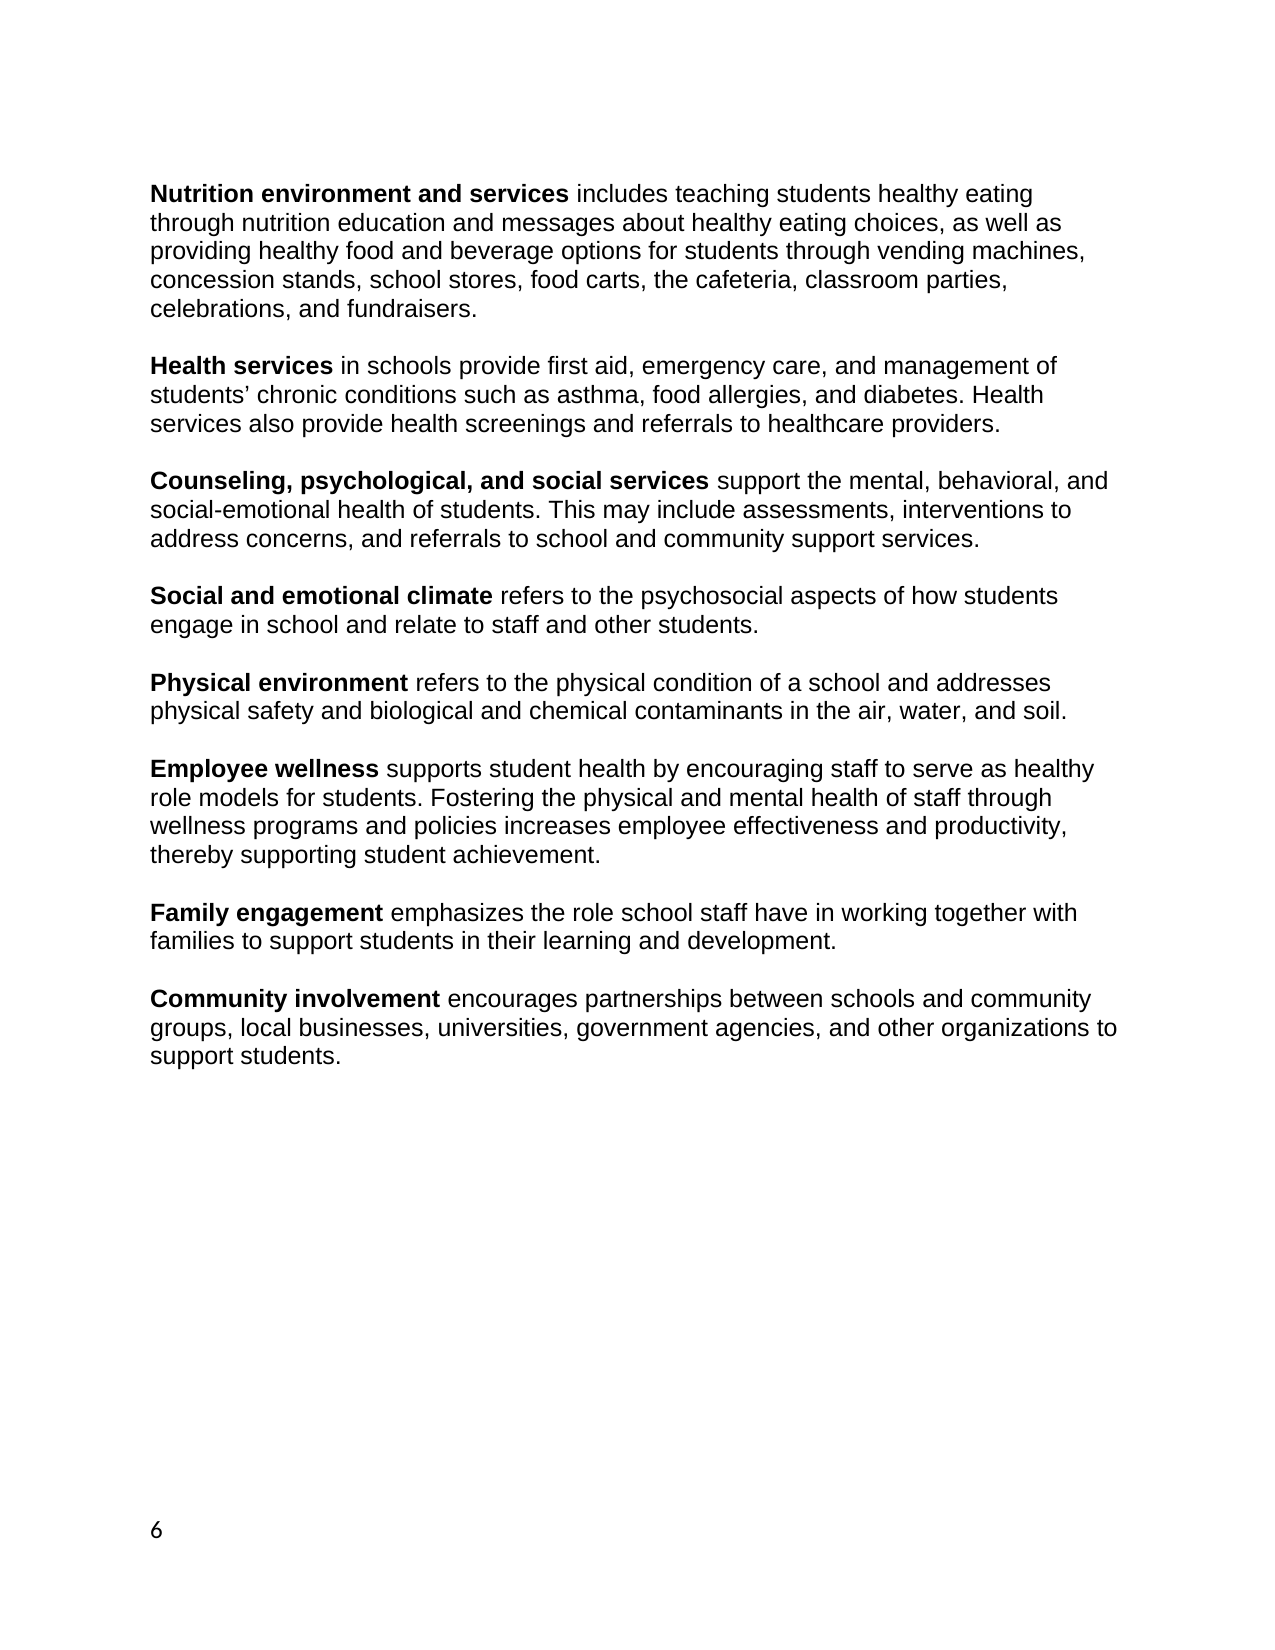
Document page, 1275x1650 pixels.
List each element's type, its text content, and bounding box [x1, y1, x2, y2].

text Family engagement emphasizes the role school staff have in working together with families to support students in their learning and development. [150, 897, 1125, 955]
text Community involvement encourages partnerships between schools and community groups, local businesses, universities, government agencies, and other organizations to support students. [150, 984, 1125, 1070]
text Nutrition environment and services includes teaching students healthy eating through nutrition education and messages about healthy eating choices, as well as providing healthy food and beverage options for students through vending machines, concession stands, school stores, food carts, the cafeteria, classroom parties, celebrations, and fundraisers. [150, 179, 1125, 322]
text Social and emotional climate refers to the psychosocial aspects of how students engage in school and relate to staff and other students. [150, 581, 1125, 639]
text Health services in schools provide first aid, emergency care, and management of students’ chronic conditions such as asthma, food allergies, and diabetes. Health services also provide health screenings and referrals to healthcare providers. [150, 351, 1125, 437]
text Physical environment refers to the physical condition of a school and addresses physical safety and biological and chemical contaminants in the air, water, and soil. [150, 667, 1125, 725]
text Employee wellness supports student health by encouraging staff to serve as healthy role models for students. Fostering the physical and mental health of staff through wellness programs and policies increases employee effectiveness and productivity, thereby supporting student achievement. [150, 754, 1125, 869]
text Counseling, psychological, and social services support the mental, behavioral, and social-emotional health of students. This may include assessments, interventions to address concerns, and referrals to school and community support services. [150, 466, 1125, 552]
